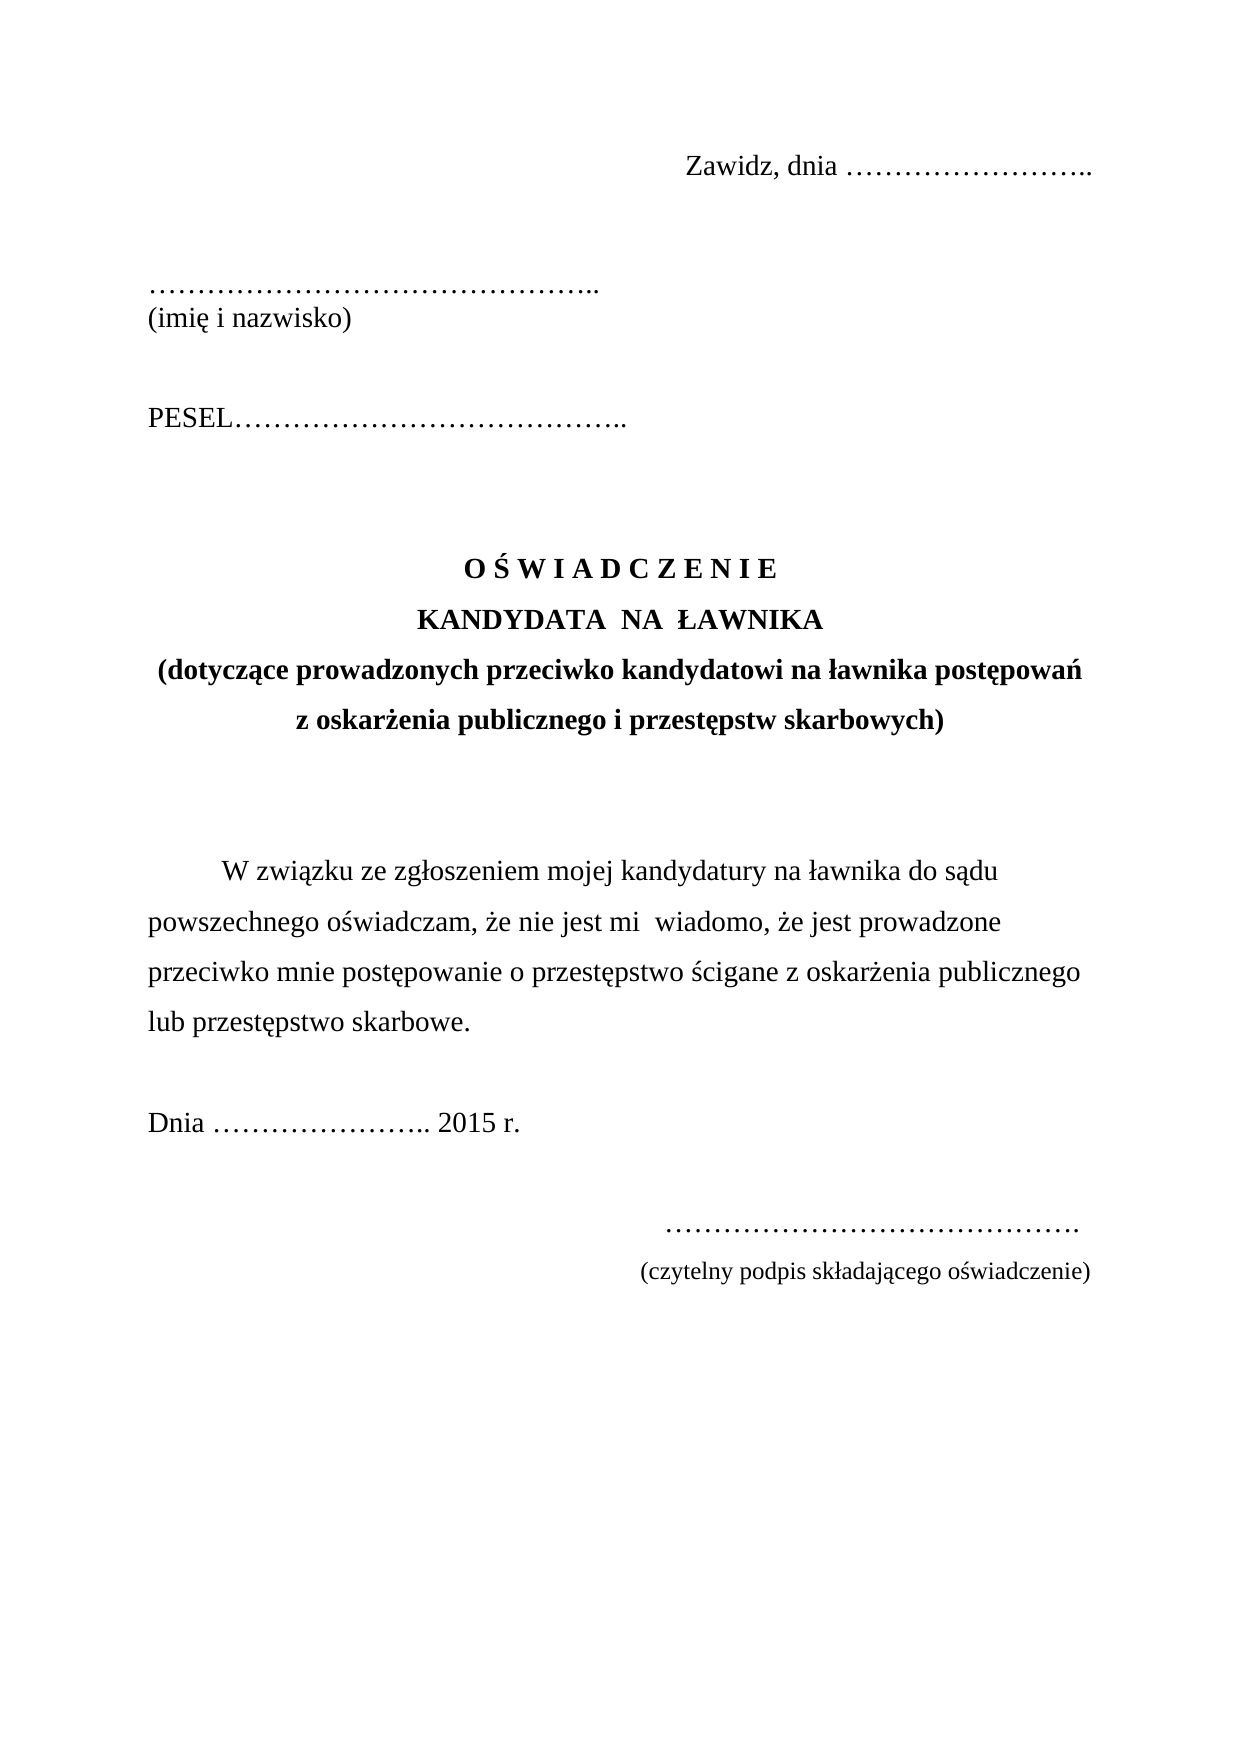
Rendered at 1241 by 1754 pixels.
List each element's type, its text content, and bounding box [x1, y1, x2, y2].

text ……………………………………….. [148, 266, 1093, 300]
text W związku ze zgłoszeniem mojej kandydatury na ławnika do sądu powszechnego oświadczam, że nie jest mi wiadomo, że jest prowadzone przeciwko mnie postępowanie o przestępstwo ścigane z oskarżenia publicznego lub przestępstwo skarbowe. [148, 853, 1093, 1038]
text Zawidz, dnia …………………….. [148, 148, 1093, 181]
text PESEL………………………………….. [148, 401, 1093, 434]
text (czytelny podpis składającego oświadczenie) [516, 1256, 1093, 1284]
text ……………………………………. [590, 1206, 1093, 1239]
text KANDYDATA NA ŁAWNIKA [148, 602, 1093, 635]
text O Ś W I A D C Z E N I E [148, 551, 1093, 585]
text (dotyczące prowadzonych przeciwko kandydatowi na ławnika postępowań z oskarżenia publicznego i przestępstw skarbowych) [148, 652, 1093, 736]
text Dnia ………………….. 2015 r. [148, 1105, 1093, 1138]
text (imię i nazwisko) [148, 300, 1093, 333]
